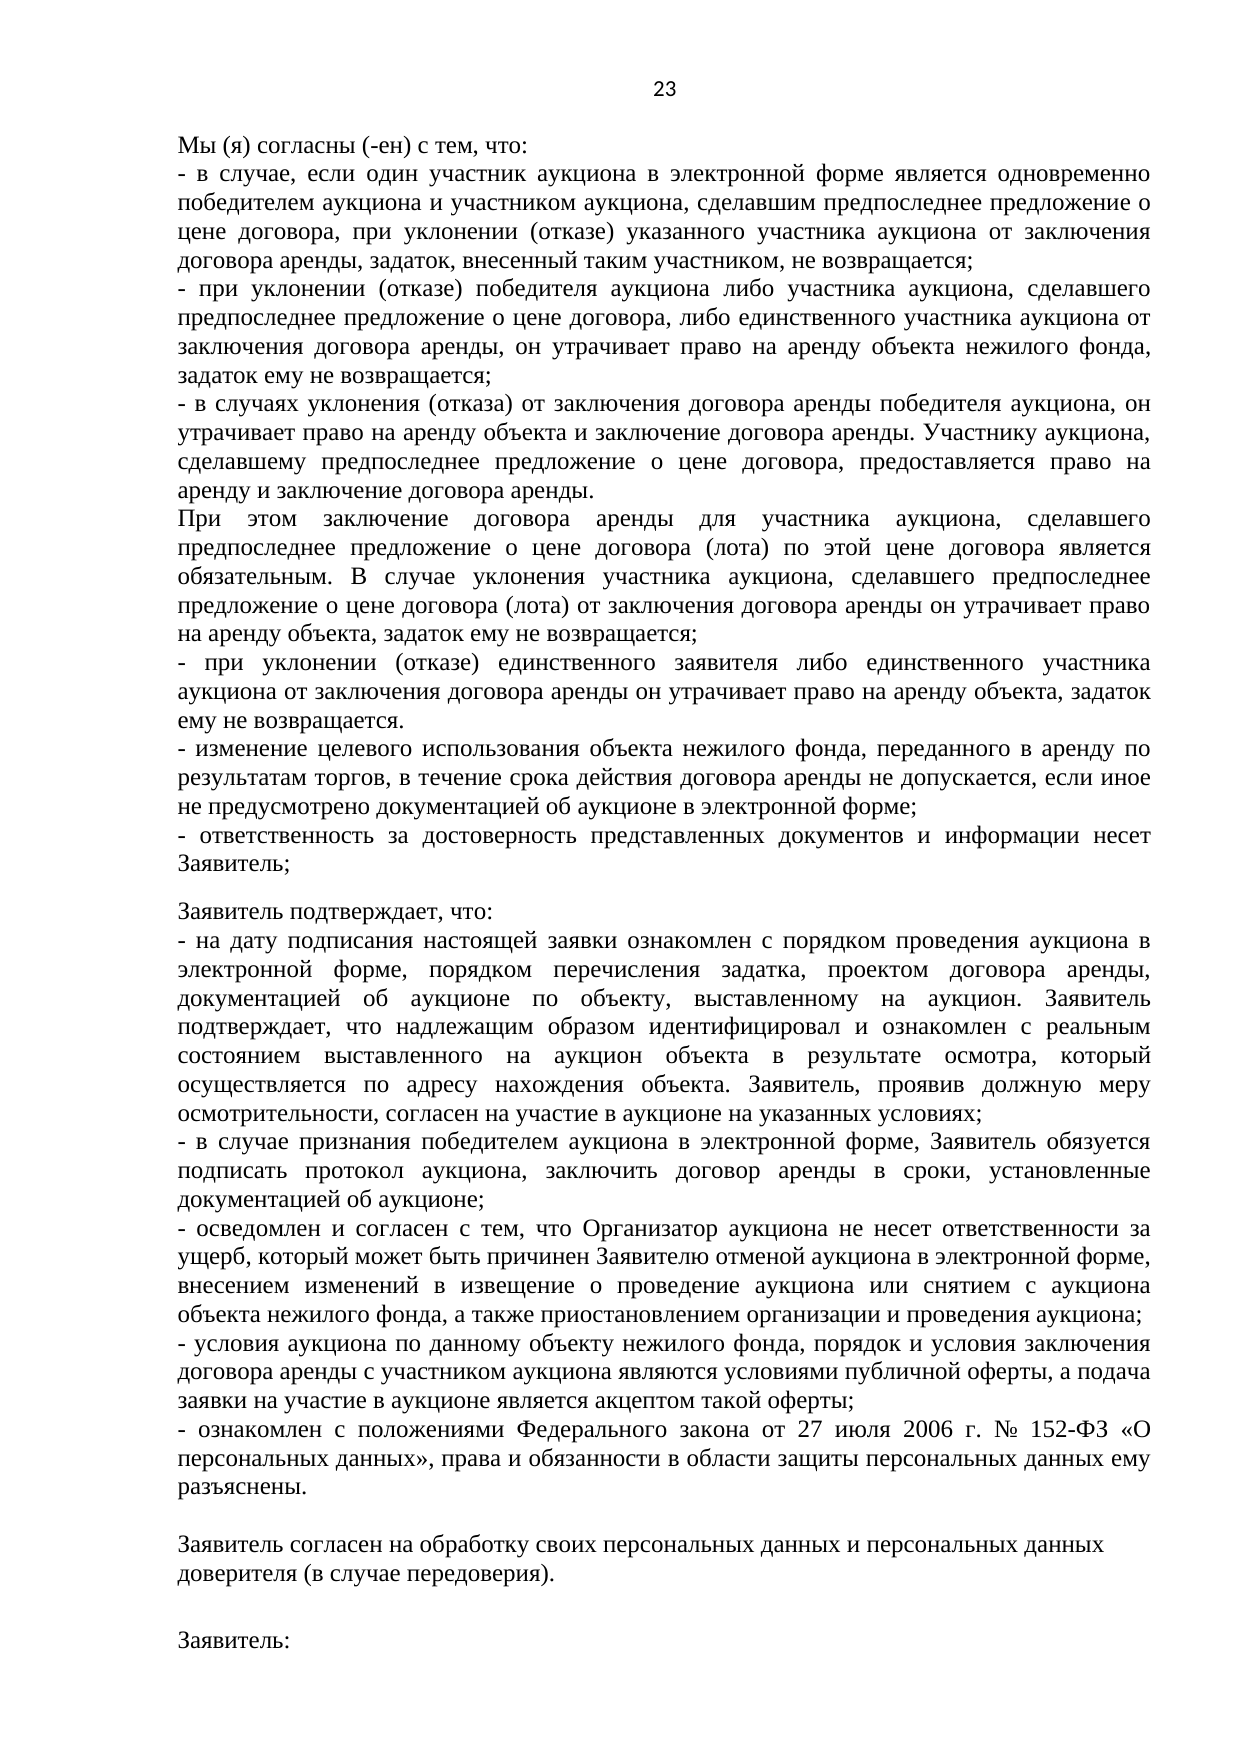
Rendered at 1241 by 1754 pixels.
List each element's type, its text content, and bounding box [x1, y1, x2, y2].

text - в случаях уклонения (отказа) от заключения договора аренды победителя аукциона, он утрачивает право на аренду объекта и заключение договора аренды. Участнику аукциона, сделавшему предпоследнее предложение о цене договора, предоставляется право на аренду и заключение договора аренды. [177, 388, 1152, 503]
text Заявитель: [177, 1625, 1152, 1653]
text Заявитель согласен на обработку своих персональных данных и персональных данных [177, 1529, 1152, 1558]
text При этом заключение договора аренды для участника аукциона, сделавшего предпоследнее предложение о цене договора (лота) по этой цене договора является обязательным. В случае уклонения участника аукциона, сделавшего предпоследнее предложение о цене договора (лота) от заключения договора аренды он утрачивает право на аренду объекта, задаток ему не возвращается; [177, 503, 1152, 647]
text - изменение целевого использования объекта нежилого фонда, переданного в аренду по результатам торгов, в течение срока действия договора аренды не допускается, если иное не предусмотрено документацией об аукционе в электронной форме; [177, 733, 1152, 820]
text Мы (я) согласны (-ен) с тем, что: [177, 130, 1152, 158]
text - в случае, если один участник аукциона в электронной форме является одновременно победителем аукциона и участником аукциона, сделавшим предпоследнее предложение о цене договора, при уклонении (отказе) указанного участника аукциона от заключения договора аренды, задаток, внесенный таким участником, не возвращается; [177, 158, 1152, 273]
text - при уклонении (отказе) единственного заявителя либо единственного участника аукциона от заключения договора аренды он утрачивает право на аренду объекта, задаток ему не возвращается. [177, 647, 1152, 733]
text Заявитель подтверждает, что: [177, 896, 1152, 925]
text - на дату подписания настоящей заявки ознакомлен с порядком проведения аукциона в электронной форме, порядком перечисления задатка, проектом договора аренды, документацией об аукционе по объекту, выставленному на аукцион. Заявитель подтверждает, что надлежащим образом идентифицировал и ознакомлен с реальным состоянием выставленного на аукцион объекта в результате осмотра, который осуществляется по адресу нахождения объекта. Заявитель, проявив должную меру осмотрительности, согласен на участие в аукционе на указанных условиях; [177, 925, 1152, 1126]
text - в случае признания победителем аукциона в электронной форме, Заявитель обязуется подписать протокол аукциона, заключить договор аренды в сроки, установленные документацией об аукционе; [177, 1126, 1152, 1213]
text - ознакомлен с положениями Федерального закона от 27 июля 2006 г. № 152-ФЗ «О персональных данных», права и обязанности в области защиты персональных данных ему разъяснены. [177, 1414, 1152, 1500]
text - условия аукциона по данному объекту нежилого фонда, порядок и условия заключения договора аренды с участником аукциона являются условиями публичной оферты, а подача заявки на участие в аукционе является акцептом такой оферты; [177, 1328, 1152, 1414]
text - при уклонении (отказе) победителя аукциона либо участника аукциона, сделавшего предпоследнее предложение о цене договора, либо единственного участника аукциона от заключения договора аренды, он утрачивает право на аренду объекта нежилого фонда, задаток ему не возвращается; [177, 273, 1152, 388]
text - осведомлен и согласен с тем, что Организатор аукциона не несет ответственности за ущерб, который может быть причинен Заявителю отменой аукциона в электронной форме, внесением изменений в извещение о проведение аукциона или снятием с аукциона объекта нежилого фонда, а также приостановлением организации и проведения аукциона; [177, 1213, 1152, 1328]
text доверителя (в случае передоверия). [177, 1558, 1152, 1586]
text - ответственность за достоверность представленных документов и информации несет Заявитель; [177, 820, 1152, 877]
